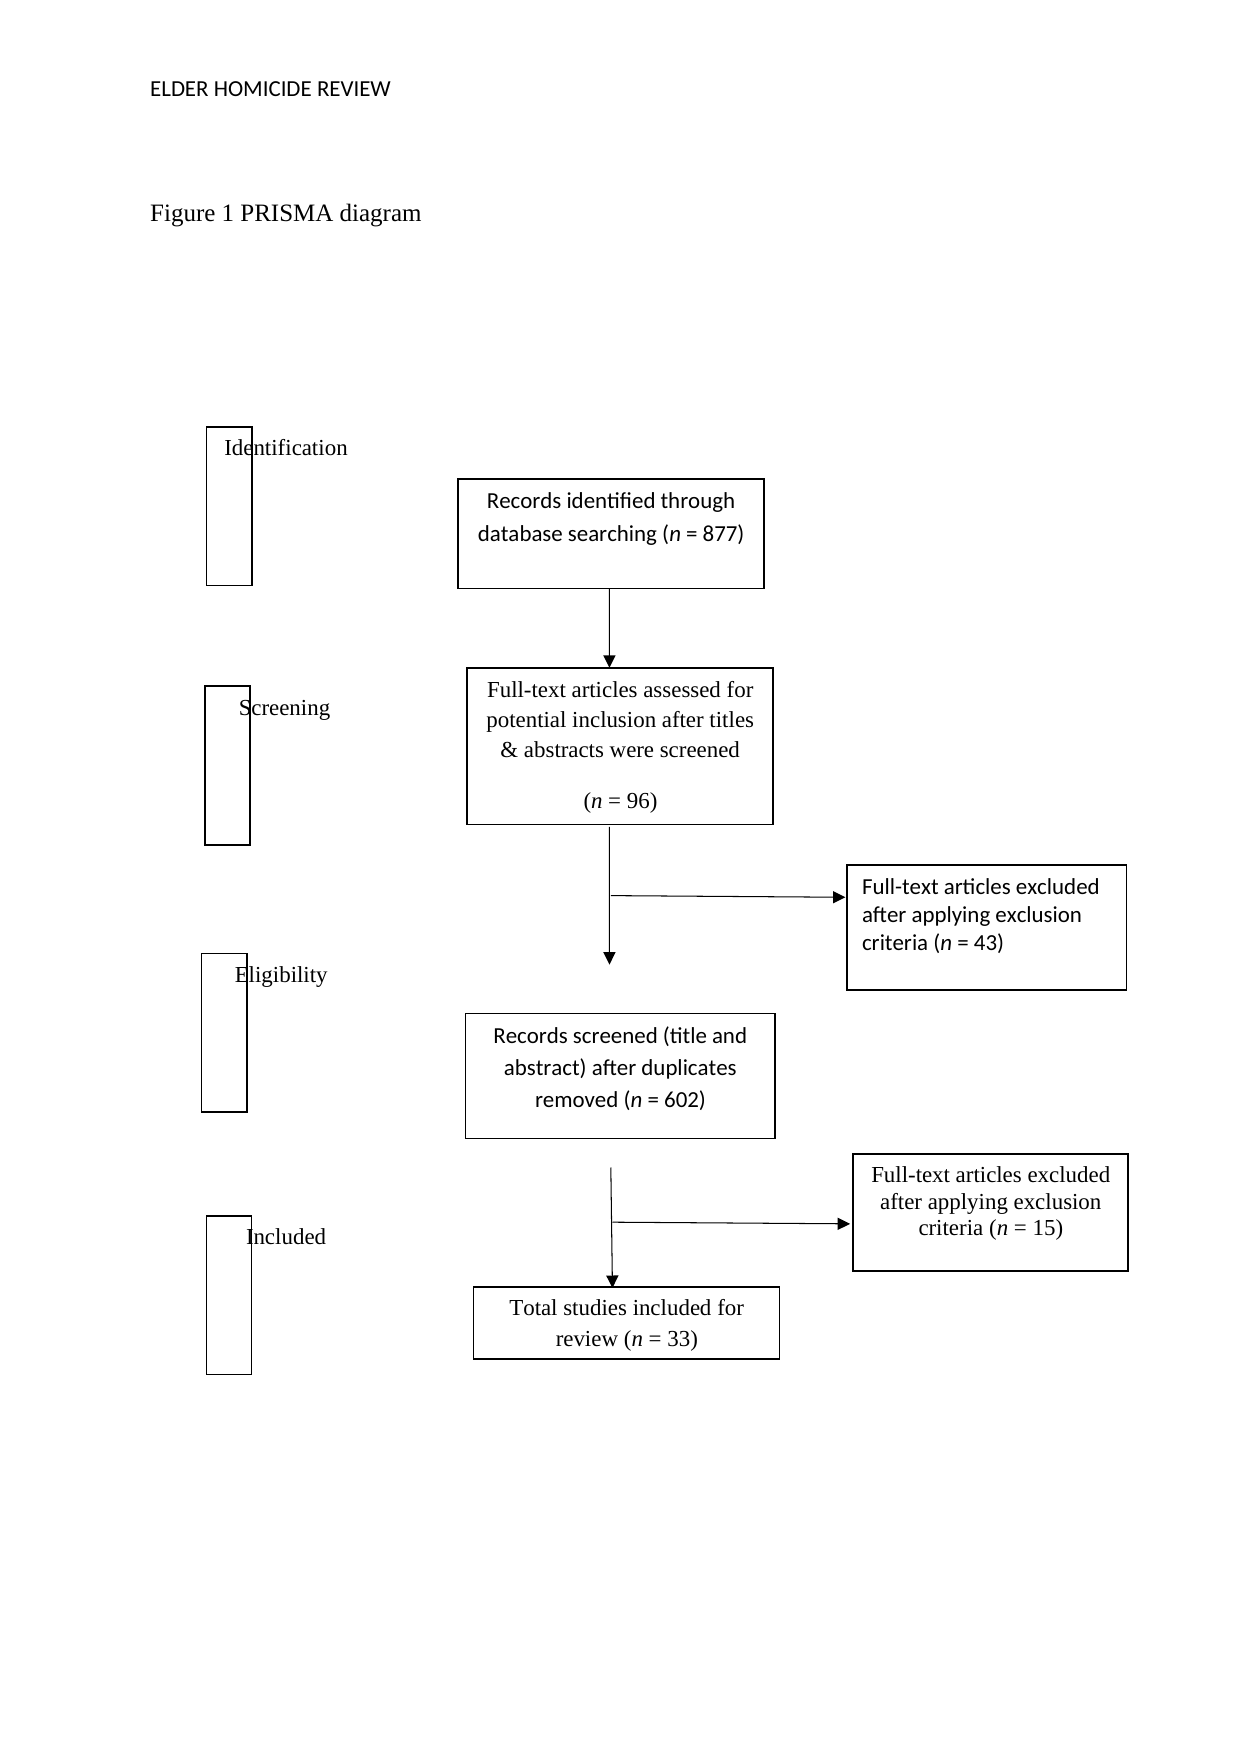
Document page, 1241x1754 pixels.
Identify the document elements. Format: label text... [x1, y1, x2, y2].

text Figure 1 PRISMA diagram [150, 198, 1090, 226]
